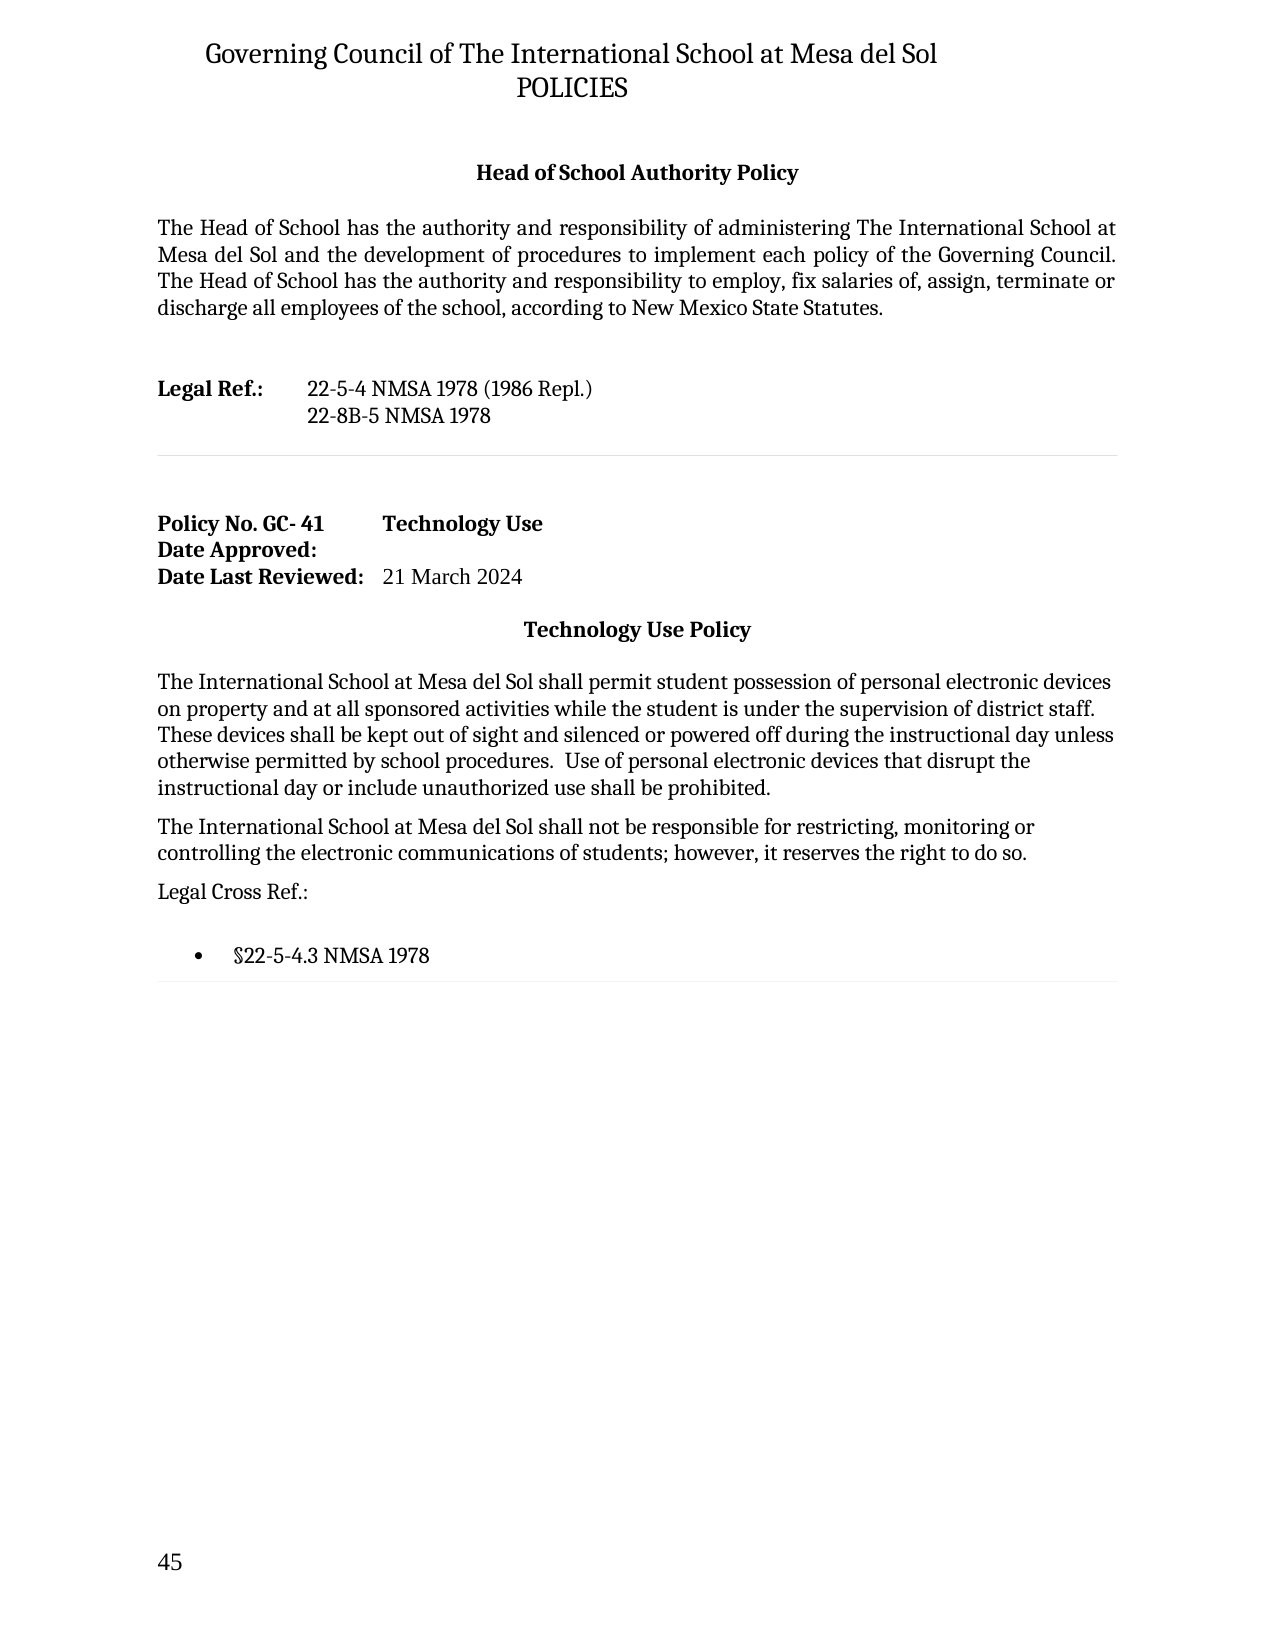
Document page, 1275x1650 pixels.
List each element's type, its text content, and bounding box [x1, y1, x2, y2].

text The Head of School has the authority and responsibility of administering The International School at Mesa del Sol and the development of procedures to implement each policy of the Governing Council. The Head of School has the authority and responsibility to employ, fix salaries of, assign, terminate or discharge all employees of the school, according to New Mexico State Statutes. [157, 215, 1117, 321]
text Policy No. GC- 41 Technology Use [157, 510, 1117, 537]
text Date Last Reviewed: 21 March 2024 [157, 563, 1117, 590]
text The International School at Mesa del Sol shall not be responsible for restricting, monitoring or controlling the electronic communications of students; however, it reserves the right to do so. [157, 813, 1117, 866]
list §22-5-4.3 NMSA 1978 [195, 942, 1117, 969]
text Legal Cross Ref.: [157, 879, 1117, 905]
text 22-8B-5 NMSA 1978 [279, 402, 1117, 429]
text Date Approved: [157, 537, 1117, 563]
text Technology Use Policy [157, 616, 1117, 643]
text Head of School Authority Policy [157, 160, 1117, 186]
text The International School at Mesa del Sol shall permit student possession of personal electronic devices on property and at all sponsored activities while the student is under the supervision of district staff. These devices shall be kept out of sight and silenced or powered off during the instructional day unless otherwise permitted by school procedures. Use of personal electronic devices that disrupt the instructional day or include unauthorized use shall be prohibited. [157, 669, 1117, 801]
text Legal Ref.: 22-5-4 NMSA 1978 (1986 Repl.) [157, 376, 1117, 402]
